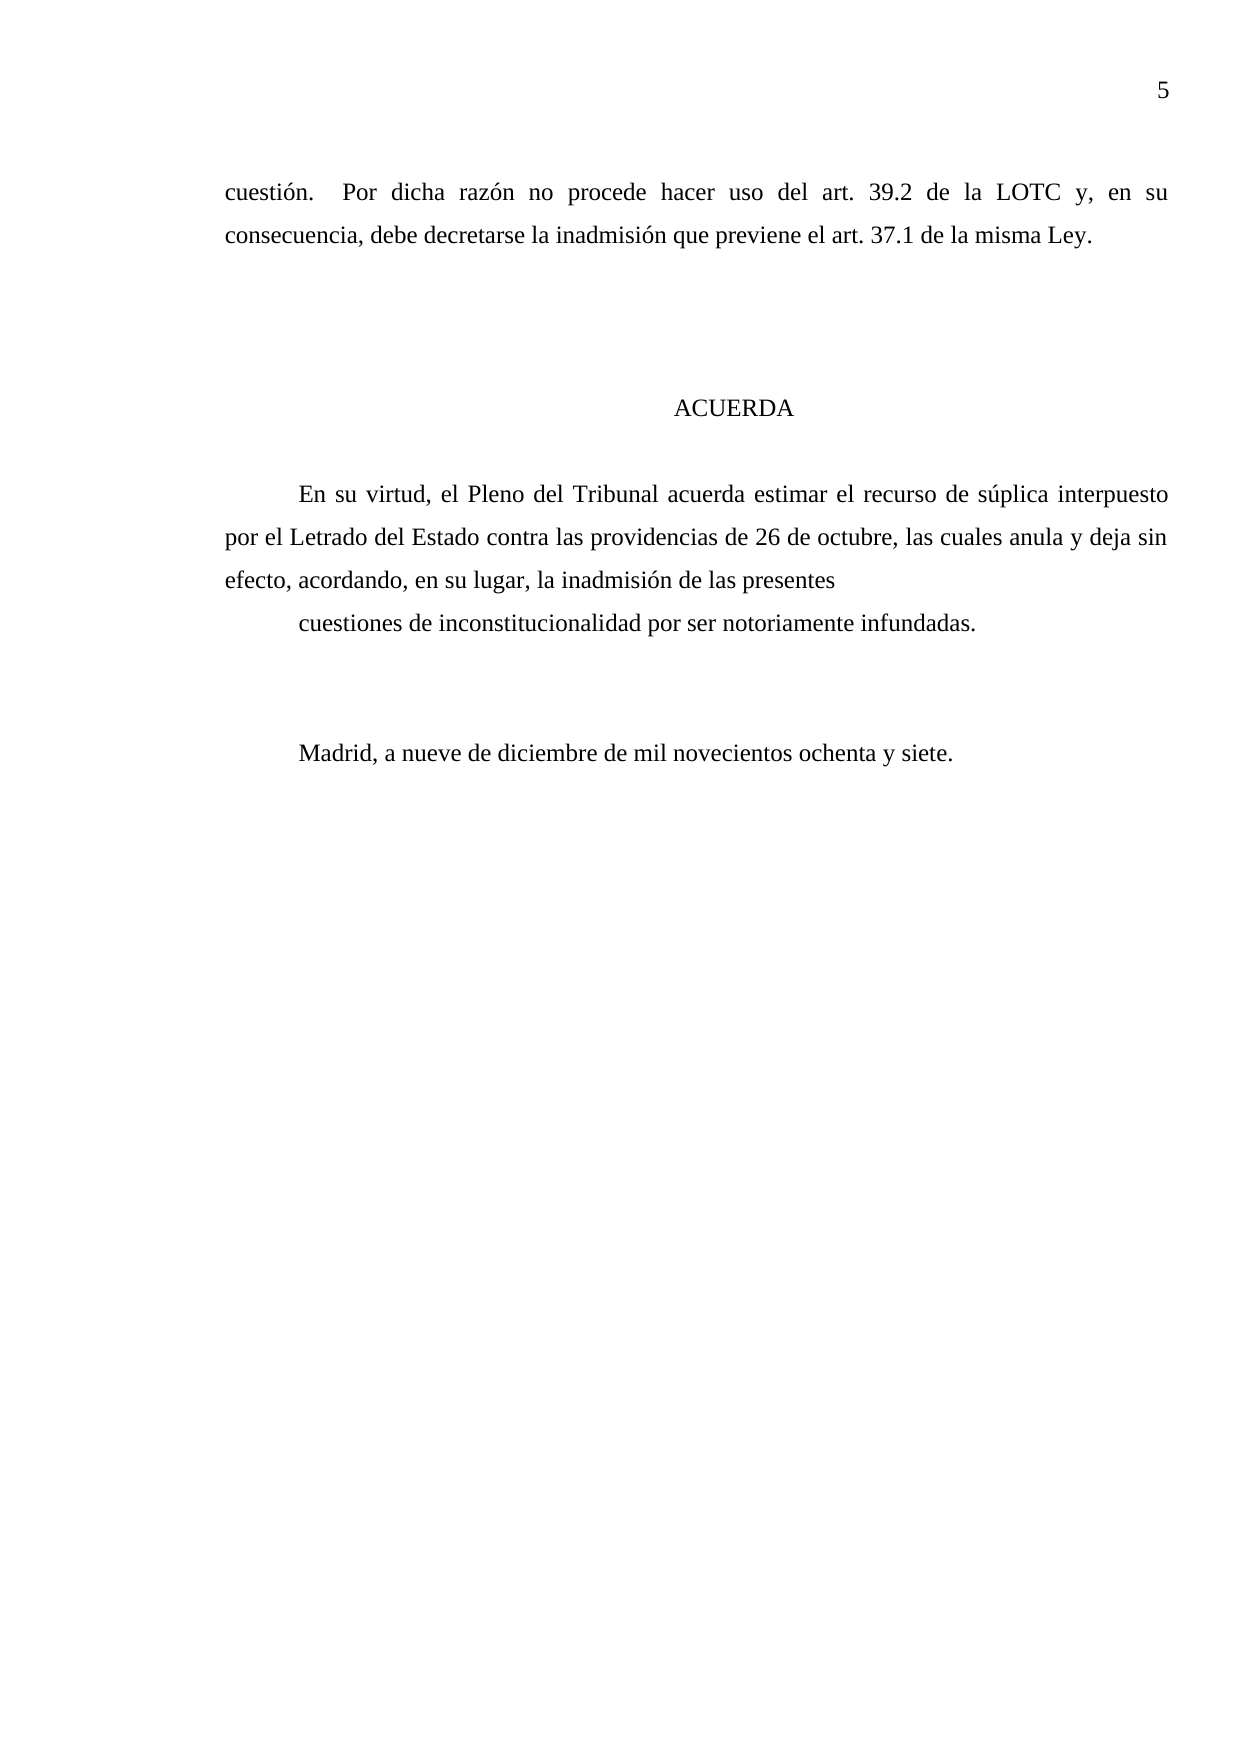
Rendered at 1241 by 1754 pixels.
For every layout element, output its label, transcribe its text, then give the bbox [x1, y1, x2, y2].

text En su virtud, el Pleno del Tribunal acuerda estimar el recurso de súplica interpuesto por el Letrado del Estado contra las providencias de 26 de octubre, las cuales anula y deja sin efecto, acordando, en su lugar, la inadmisión de las presentes [224, 479, 1169, 594]
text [224, 177, 1169, 249]
text ACUERDA [224, 393, 1169, 422]
text Madrid, a nueve de diciembre de mil novecientos ochenta y siete. [224, 738, 1169, 767]
text cuestiones de inconstitucionalidad por ser notoriamente infundadas. [224, 608, 1169, 637]
